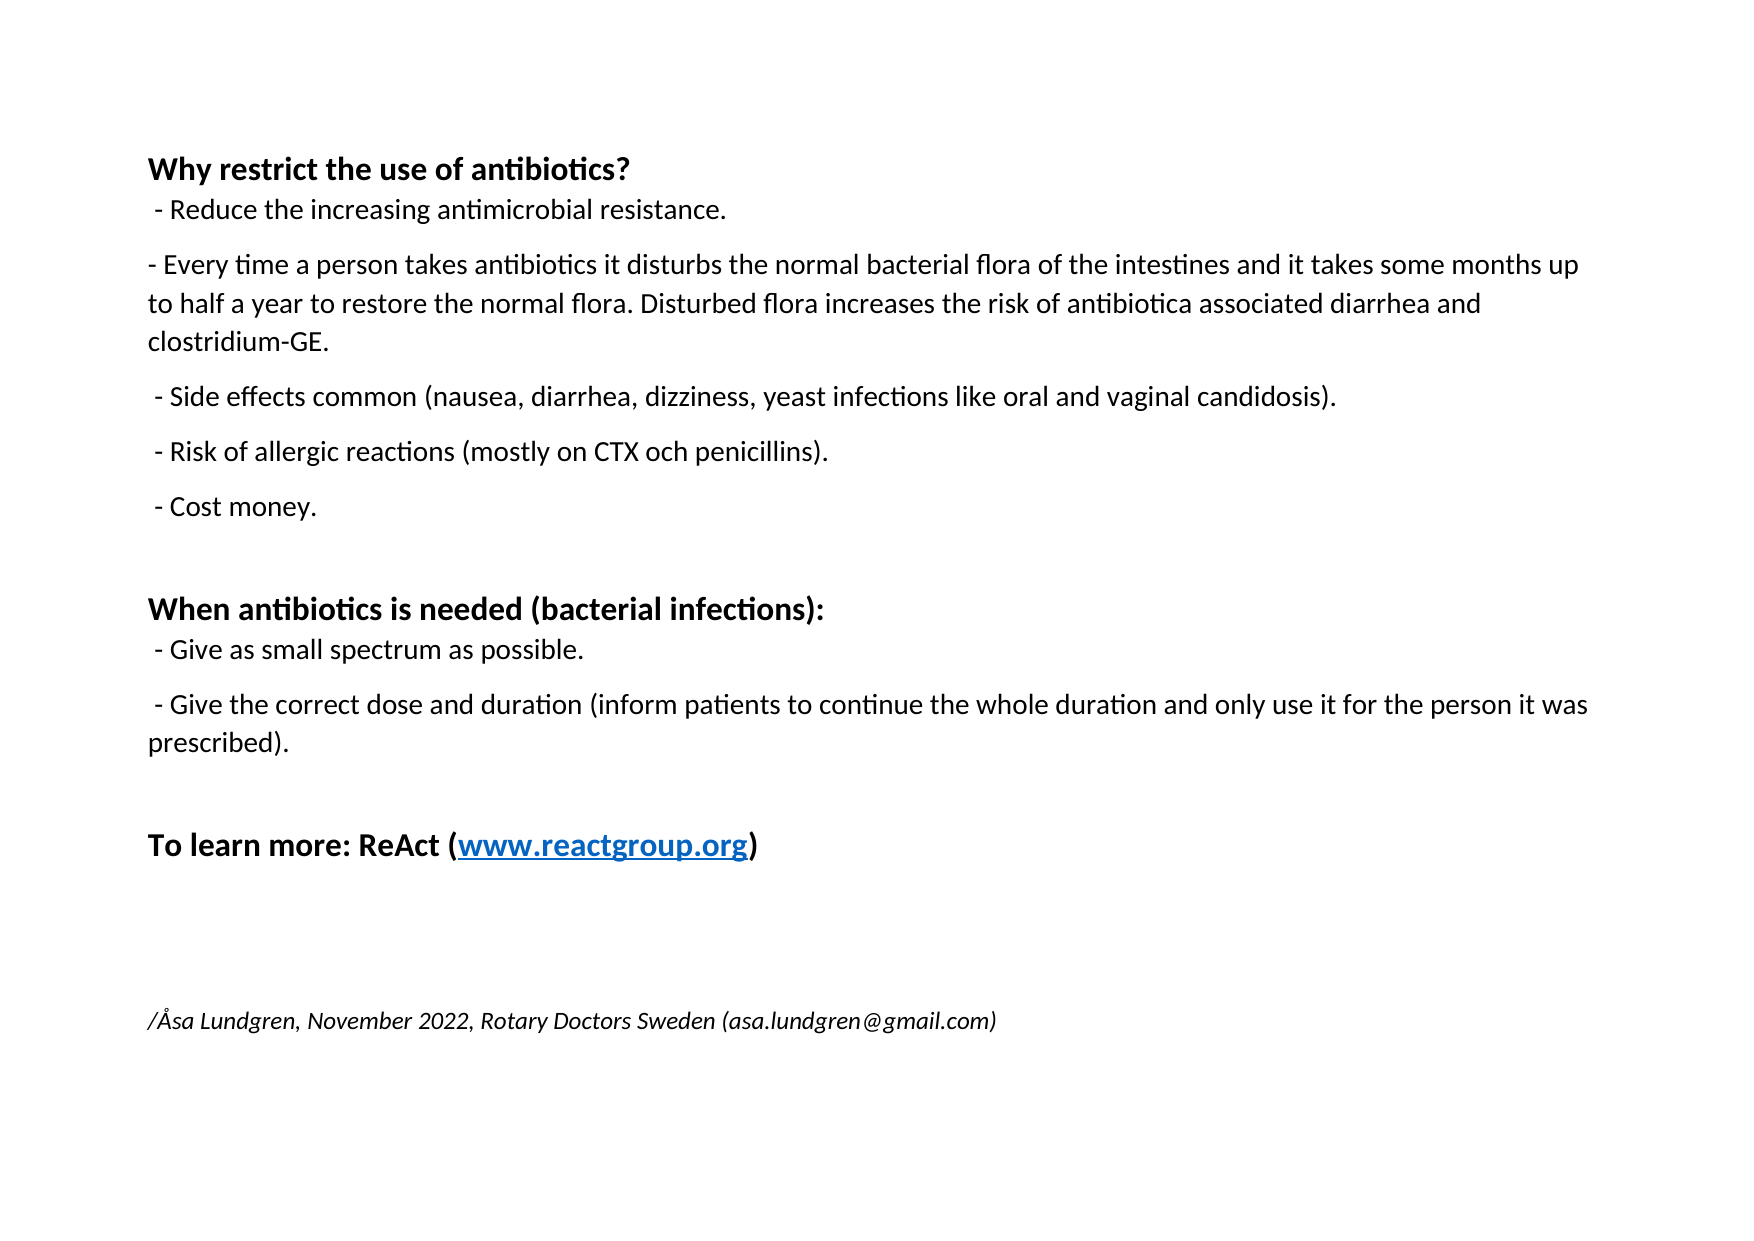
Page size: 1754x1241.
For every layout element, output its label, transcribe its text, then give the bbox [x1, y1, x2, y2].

text - Give the correct dose and duration (inform patients to continue the whole duration and only use it for the person it was prescribed). [148, 686, 1606, 760]
text To learn more: ReAct (www.reactgroup.org) [148, 780, 1606, 864]
text When antibiotics is needed (bacterial infections): - Give as small spectrum as possible. [148, 543, 1606, 667]
text - Side effects common (nausea, diarrhea, dizziness, yeast infections like oral and vaginal candidosis). [148, 378, 1606, 414]
text - Cost money. [148, 488, 1606, 524]
text Why restrict the use of antibiotics? - Reduce the increasing antimicrobial resistance. [148, 148, 1606, 227]
text - Risk of allergic reactions (mostly on CTX och penicillins). [148, 433, 1606, 469]
text - Every time a person takes antibiotics it disturbs the normal bacterial flora of the intestines and it takes some months up to half a year to restore the normal flora. Disturbed flora increases the risk of antibiotica associated diarrhea and clostridium-GE. [148, 246, 1606, 359]
text /Åsa Lundgren, November 2022, Rotary Doctors Sweden (asa.lundgren@gmail.com) [148, 1006, 1606, 1036]
